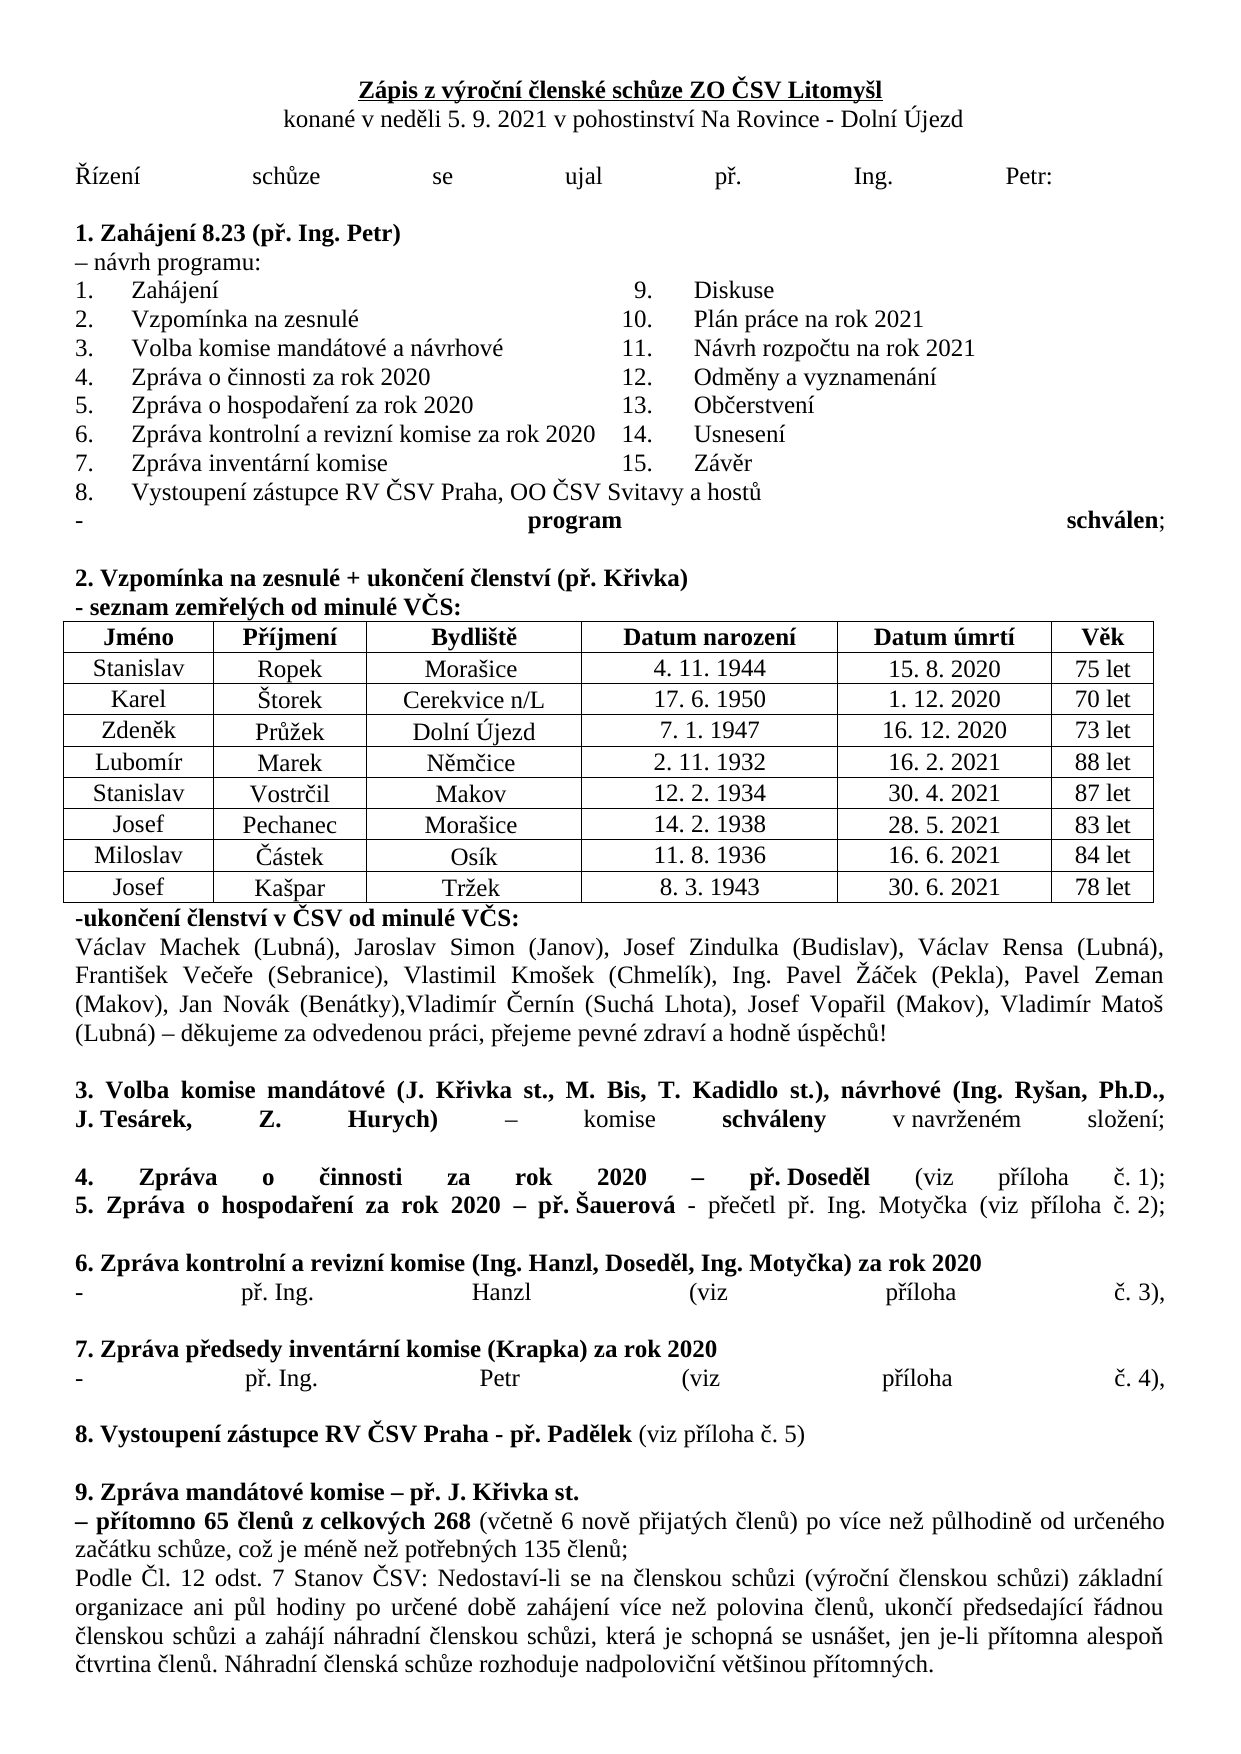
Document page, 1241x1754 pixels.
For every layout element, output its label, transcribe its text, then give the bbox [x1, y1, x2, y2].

table_cell Makov [367, 778, 581, 808]
table_cell Josef [64, 809, 213, 839]
table_cell Osík [367, 840, 581, 871]
table_cell Němčice [367, 747, 581, 777]
table_cell 14. 2. 1938 [582, 809, 837, 839]
text - program schválen; 2. Vzpomínka na zesnulé + ukončení členství (př. Křivka) [75, 506, 1165, 592]
text Zápis z výroční členské schůze ZO ČSV Litomyšl konané v neděli 5. 9. 2021 v pohostinství Na Rovince - Dolní Újezd [75, 75, 1165, 132]
table_cell Vostrčil [214, 778, 366, 808]
table_cell Kašpar [214, 872, 366, 902]
table_cell Částek [214, 840, 366, 871]
table_header Bydliště [367, 622, 581, 652]
table_cell Morašice [367, 653, 581, 683]
table_cell 30. 6. 2021 [838, 872, 1051, 902]
text - př. Ing. Petr (viz příloha č. 4), [75, 1363, 1165, 1419]
text Řízení schůze se ujal př. Ing. Petr: [75, 161, 1165, 218]
table_cell 88 let [1052, 747, 1153, 777]
table_header Příjmení [214, 622, 366, 652]
table_cell 12. 2. 1934 [582, 778, 837, 808]
table_cell 16. 12. 2020 [838, 715, 1051, 746]
text 3. Volba komise mandátové (J. Křivka st., M. Bis, T. Kadidlo st.), návrhové (Ing. Ryšan, Ph.D., J. Tesárek, Z. Hurych) – komise schváleny v navrženém složení; 4. Zpráva o činnosti za rok 2020 – př. Doseděl (viz příloha č. 1); 5. Zpráva o hospodaření za rok 2020 – př. Šauerová - přečetl př. Ing. Motyčka (viz příloha č. 2); 6. Zpráva kontrolní a revizní komise (Ing. Hanzl, Doseděl, Ing. Motyčka) za rok 2020 [75, 1075, 1165, 1277]
text 3. Volba komise mandátové a návrhové 11. Návrh rozpočtu na rok 2021 [75, 333, 1165, 362]
table_cell 16. 6. 2021 [838, 840, 1051, 871]
table_cell Miloslav [64, 840, 213, 871]
text 6. Zpráva kontrolní a revizní komise za rok 2020 14. Usnesení [75, 419, 1165, 448]
table_header Jméno [64, 622, 213, 652]
table_cell Marek [214, 747, 366, 777]
text - seznam zemřelých od minulé VČS: [75, 592, 1165, 621]
text – přítomno 65 členů z celkových 268 (včetně 6 nově přijatých členů) po více než půlhodině od určeného začátku schůze, což je méně než potřebných 135 členů; [75, 1506, 1165, 1563]
table_cell 78 let [1052, 872, 1153, 902]
table_header Věk [1052, 622, 1153, 652]
table_cell 70 let [1052, 684, 1153, 714]
table_cell 73 let [1052, 715, 1153, 746]
table_cell 28. 5. 2021 [838, 809, 1051, 839]
table_cell 30. 4. 2021 [838, 778, 1051, 808]
table_cell 16. 2. 2021 [838, 747, 1051, 777]
table_cell Morašice [367, 809, 581, 839]
table_cell Průžek [214, 715, 366, 746]
table_cell Karel [64, 684, 213, 714]
text - př. Ing. Hanzl (viz příloha č. 3), 7. Zpráva předsedy inventární komise (Krapka) za rok 2020 [75, 1277, 1165, 1363]
table_cell Zdeněk [64, 715, 213, 746]
text Václav Machek (Lubná), Jaroslav Simon (Janov), Josef Zindulka (Budislav), Václav Rensa (Lubná), František Večeře (Sebranice), Vlastimil Kmošek (Chmelík), Ing. Pavel Žáček (Pekla), Pavel Zeman (Makov), Jan Novák (Benátky),Vladimír Černín (Suchá Lhota), Josef Vopařil (Makov), Vladimír Matoš (Lubná) – děkujeme za odvedenou práci, přejeme pevné zdraví a hodně úspěchů! [75, 932, 1165, 1047]
table_cell 84 let [1052, 840, 1153, 871]
table_cell Dolní Újezd [367, 715, 581, 746]
table_cell Tržek [367, 872, 581, 902]
table_cell 75 let [1052, 653, 1153, 683]
text -ukončení členství v ČSV od minulé VČS: [75, 903, 1165, 932]
text 8. Vystoupení zástupce RV ČSV Praha, OO ČSV Svitavy a hostů [75, 477, 1165, 506]
table_cell Štorek [214, 684, 366, 714]
table_cell 83 let [1052, 809, 1153, 839]
table_cell Stanislav [64, 778, 213, 808]
table_cell 17. 6. 1950 [582, 684, 837, 714]
table_header Datum úmrtí [838, 622, 1051, 652]
table_cell 15. 8. 2020 [838, 653, 1051, 683]
table_cell 8. 3. 1943 [582, 872, 837, 902]
text 9. Zpráva mandátové komise – př. J. Křivka st. [75, 1448, 1165, 1506]
text 1. Zahájení 8.23 (př. Ing. Petr) [75, 218, 1165, 247]
text 8. Vystoupení zástupce RV ČSV Praha - př. Padělek (viz příloha č. 5) [75, 1419, 1165, 1448]
table_cell Ropek [214, 653, 366, 683]
text 7. Zpráva inventární komise 15. Závěr [75, 448, 1165, 477]
table_cell 2. 11. 1932 [582, 747, 837, 777]
table_cell Josef [64, 872, 213, 902]
table_cell Pechanec [214, 809, 366, 839]
table_cell 1. 12. 2020 [838, 684, 1051, 714]
table_cell 87 let [1052, 778, 1153, 808]
text 4. Zpráva o činnosti za rok 2020 12. Odměny a vyznamenání [75, 362, 1165, 391]
text 5. Zpráva o hospodaření za rok 2020 13. Občerstvení [75, 391, 1165, 419]
table_cell 11. 8. 1936 [582, 840, 837, 871]
table_cell Cerekvice n/L [367, 684, 581, 714]
text Podle Čl. 12 odst. 7 Stanov ČSV: Nedostaví-li se na členskou schůzi (výroční členskou schůzi) základní organizace ani půl hodiny po určené době zahájení více než polovina členů, ukončí předsedající řádnou členskou schůzi a zahájí náhradní členskou schůzi, která je schopná se usnášet, jen je-li přítomna alespoň čtvrtina členů. Náhradní členská schůze rozhoduje nadpoloviční většinou přítomných. [75, 1563, 1165, 1678]
table_cell Lubomír [64, 747, 213, 777]
table_header Datum narození [582, 622, 837, 652]
table_cell 7. 1. 1947 [582, 715, 837, 746]
text – návrh programu: [75, 247, 1165, 276]
text 2. Vzpomínka na zesnulé 10. Plán práce na rok 2021 [75, 304, 1165, 333]
text 1. Zahájení 9. Diskuse [75, 276, 1165, 304]
table_cell 4. 11. 1944 [582, 653, 837, 683]
table_cell Stanislav [64, 653, 213, 683]
